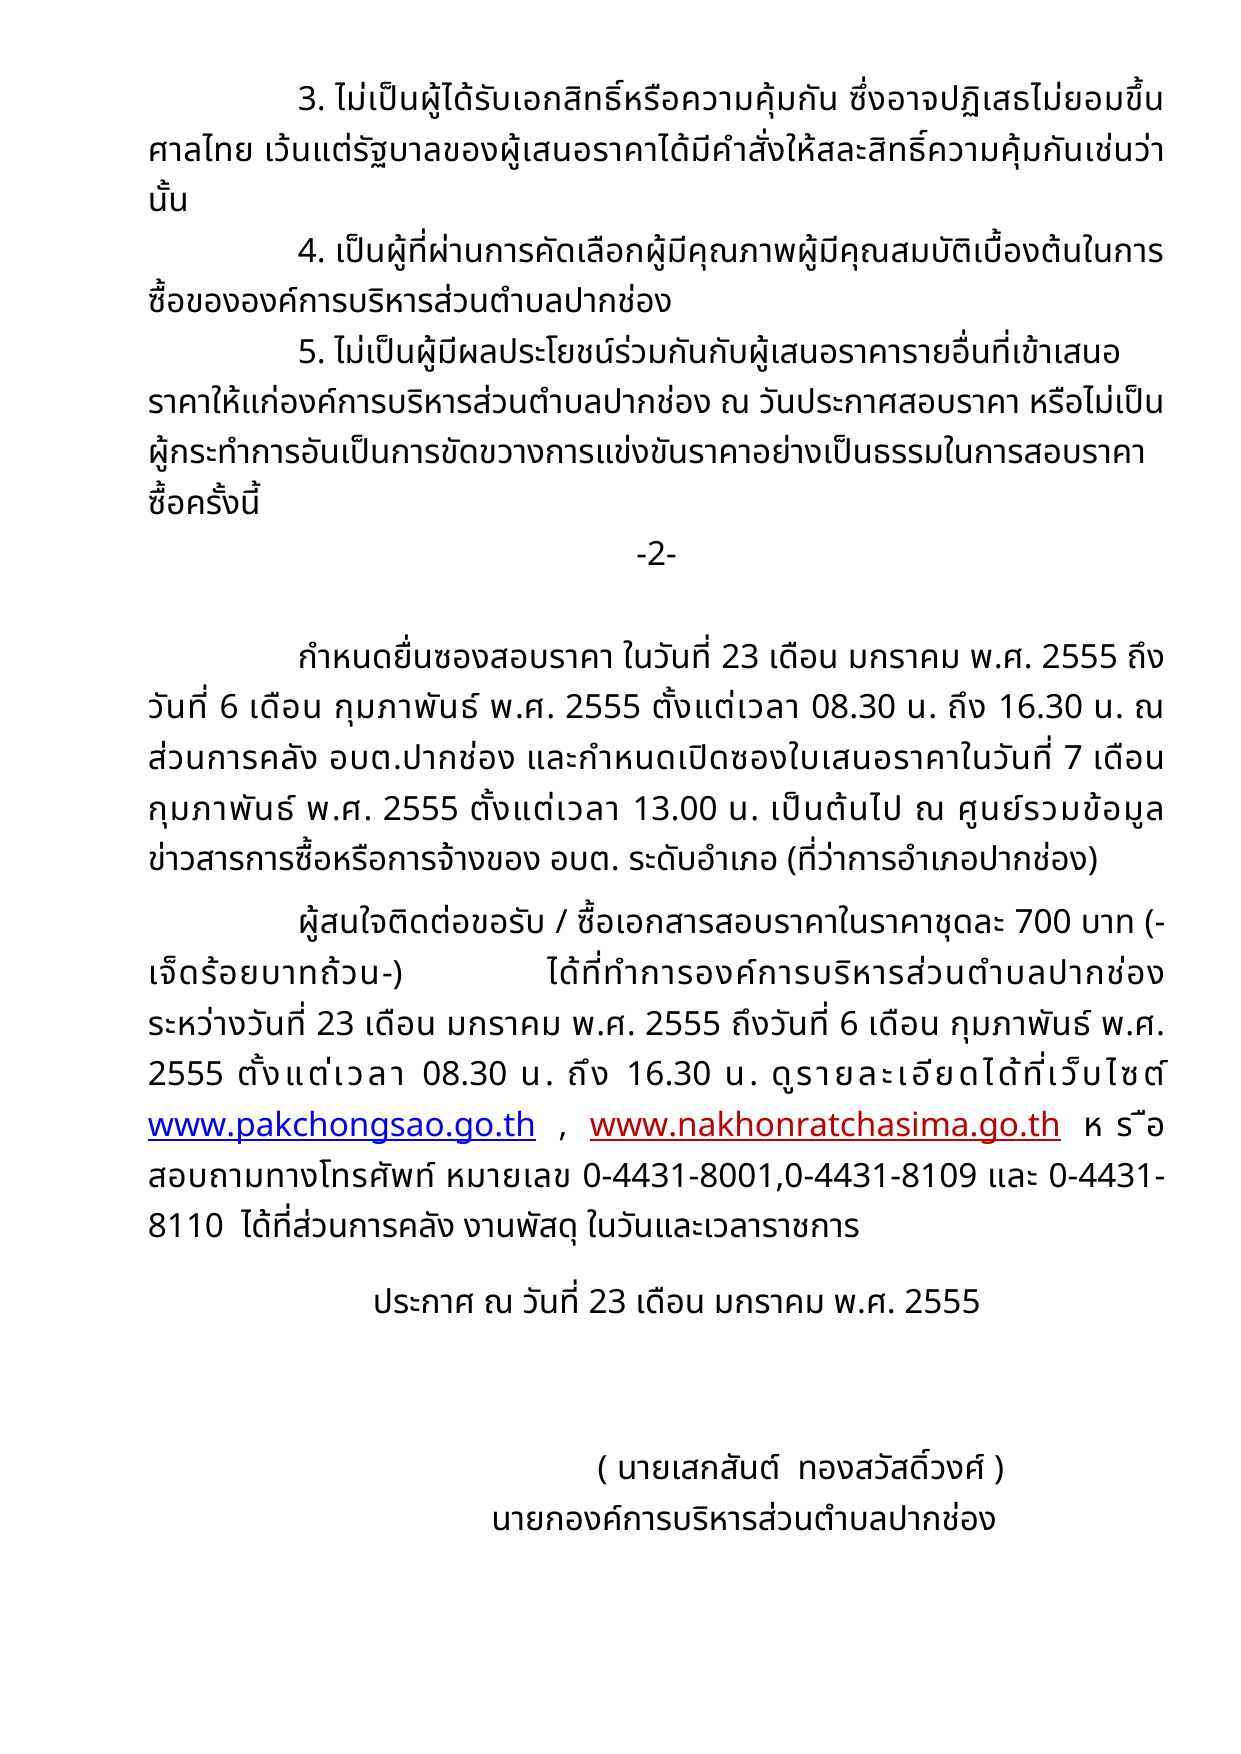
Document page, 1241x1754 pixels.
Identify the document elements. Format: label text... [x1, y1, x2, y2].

text ประกาศ ณ วันที่ 23 เดือน มกราคม พ.ศ. 2555 [148, 1278, 1165, 1328]
text 4. เป็นผู้ที่ผ่านการคัดเลือกผู้มีคุณภาพผู้มีคุณสมบัติเบื้องต้นในการซื้อขององค์การบริหารส่วนตำบลปากช่อง [148, 226, 1165, 327]
text ( นายเสกสันต์ ทองสวัสดิ์วงศ์ ) [148, 1444, 1165, 1495]
text ผู้สนใจติดต่อขอรับ / ซื้อเอกสารสอบราคาในราคาชุดละ 700 บาท (-เจ็ดร้อยบาทถ้วน-) ได้ที่ทำการองค์การบริหารส่วนตำบลปากช่อง ระหว่างวันที่ 23 เดือน มกราคม พ.ศ. 2555 ถึงวันที่ 6 เดือน กุมภาพันธ์ พ.ศ. 2555 ตั้งแต่เวลา 08.30 น. ถึง 16.30 น. ดูรายละเอียดได้ที่เว็บไซต์ www.pakchongsao.go.th , www.nakhonratchasima.go.th หรือสอบถามทางโทรศัพท์ หมายเลข 0-4431-8001,0-4431-8109 และ 0-4431-8110 ได้ที่ส่วนการคลัง งานพัสดุ ในวันและเวลาราชการ [148, 898, 1165, 1253]
text 3. ไม่เป็นผู้ได้รับเอกสิทธิ์หรือความคุ้มกัน ซึ่งอาจปฏิเสธไม่ยอมขึ้นศาลไทย เว้นแต่รัฐบาลของผู้เสนอราคาได้มีคำสั่งให้สละสิทธิ์ความคุ้มกันเช่นว่านั้น [148, 75, 1165, 226]
text 5. ไม่เป็นผู้มีผลประโยชน์ร่วมกันกับผู้เสนอราคารายอื่นที่เข้าเสนอราคาให้แก่องค์การบริหารส่วนตำบลปากช่อง ณ วันประกาศสอบราคา หรือไม่เป็นผู้กระทำการอันเป็นการขัดขวางการแข่งขันราคาอย่างเป็นธรรมในการสอบราคาซื้อครั้งนี้ [148, 327, 1165, 529]
text -2- [148, 529, 1165, 575]
text นายกองค์การบริหารส่วนตำบลปากช่อง [373, 1495, 1165, 1545]
text กำหนดยื่นซองสอบราคา ในวันที่ 23 เดือน มกราคม พ.ศ. 2555 ถึงวันที่ 6 เดือน กุมภาพันธ์ พ.ศ. 2555 ตั้งแต่เวลา 08.30 น. ถึง 16.30 น. ณ ส่วนการคลัง อบต.ปากช่อง และกำหนดเปิดซองใบเสนอราคาในวันที่ 7 เดือน กุมภาพันธ์ พ.ศ. 2555 ตั้งแต่เวลา 13.00 น. เป็นต้นไป ณ ศูนย์รวมข้อมูลข่าวสารการซื้อหรือการจ้างของ อบต. ระดับอำเภอ (ที่ว่าการอำเภอปากช่อง) [148, 633, 1165, 886]
